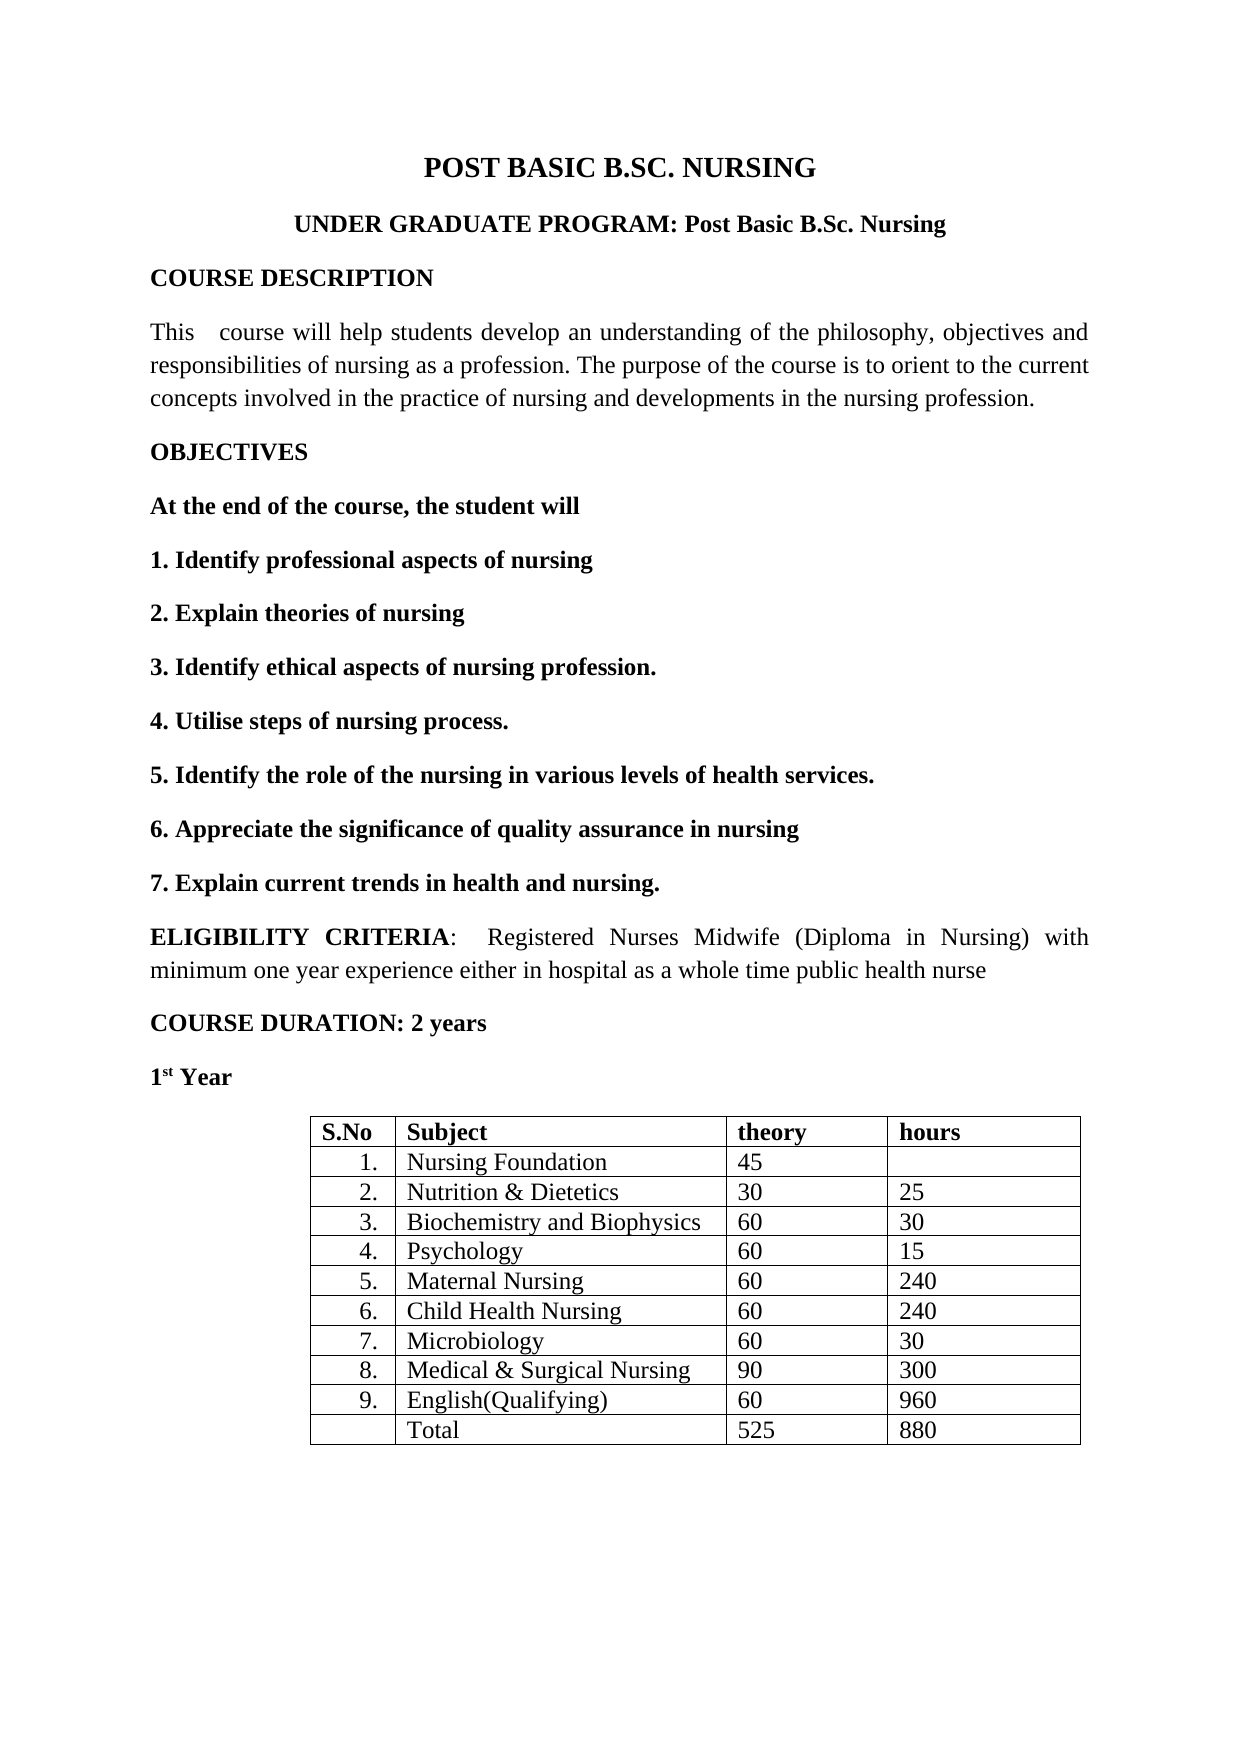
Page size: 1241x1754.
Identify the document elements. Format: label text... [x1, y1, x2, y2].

text POST BASIC B.SC. NURSING [150, 150, 1090, 183]
table_header theory [727, 1117, 887, 1146]
table_cell Child Health Nursing [396, 1296, 726, 1325]
table_cell [311, 1147, 395, 1176]
table_cell [311, 1326, 395, 1354]
table_cell 15 [888, 1236, 1080, 1265]
table_cell Total [396, 1415, 726, 1444]
table_cell 60 [727, 1385, 887, 1414]
table_header Subject [396, 1117, 726, 1146]
table_cell 45 [727, 1147, 887, 1176]
table_cell 60 [727, 1207, 887, 1235]
table_cell Biochemistry and Biophysics [396, 1207, 726, 1235]
table_cell Nutrition & Dietetics [396, 1177, 726, 1206]
text COURSE DURATION: 2 years [150, 1008, 1090, 1037]
table_cell [311, 1236, 395, 1265]
table_cell Nursing Foundation [396, 1147, 726, 1176]
table_cell Medical & Surgical Nursing [396, 1356, 726, 1384]
table_cell [311, 1385, 395, 1414]
table_cell 240 [888, 1266, 1080, 1295]
table_header hours [888, 1117, 1080, 1146]
table_cell [311, 1266, 395, 1295]
table_cell [311, 1356, 395, 1384]
table_cell [311, 1207, 395, 1235]
table_cell 880 [888, 1415, 1080, 1444]
text 2. Explain theories of nursing [150, 598, 1090, 627]
table_cell 60 [727, 1326, 887, 1354]
text 4. Utilise steps of nursing process. [150, 706, 1090, 735]
table_cell 90 [727, 1356, 887, 1384]
text OBJECTIVES [150, 437, 1090, 466]
table_cell 25 [888, 1177, 1080, 1206]
table_cell 60 [727, 1236, 887, 1265]
text At the end of the course, the student will [150, 491, 1090, 519]
text COURSE DESCRIPTION [150, 263, 1090, 292]
text 5. Identify the role of the nursing in various levels of health services. [150, 760, 1090, 789]
text 3. Identify ethical aspects of nursing profession. [150, 652, 1090, 681]
table_cell [311, 1296, 395, 1325]
table_cell 240 [888, 1296, 1080, 1325]
table_cell 60 [727, 1266, 887, 1295]
table_cell [888, 1147, 1080, 1176]
table_cell 525 [727, 1415, 887, 1444]
table_cell English(Qualifying) [396, 1385, 726, 1414]
table_cell Psychology [396, 1236, 726, 1265]
table_cell 960 [888, 1385, 1080, 1414]
table_header S.No [311, 1117, 395, 1146]
text 6. Appreciate the significance of quality assurance in nursing [150, 814, 1090, 843]
table_cell 300 [888, 1356, 1080, 1384]
text UNDER GRADUATE PROGRAM: Post Basic B.Sc. Nursing [150, 209, 1090, 238]
table_cell 30 [727, 1177, 887, 1206]
text This course will help students develop an understanding of the philosophy, objectives and responsibilities of nursing as a profession. The purpose of the course is to orient to the current concepts involved in the practice of nursing and developments in the nursing profession. [150, 317, 1090, 412]
table_cell 60 [727, 1296, 887, 1325]
table_cell Maternal Nursing [396, 1266, 726, 1295]
text 1st Year [150, 1062, 1090, 1091]
table_cell [311, 1415, 395, 1444]
table_cell [311, 1177, 395, 1206]
text 1. Identify professional aspects of nursing [150, 545, 1090, 573]
text ELIGIBILITY CRITERIA: Registered Nurses Midwife (Diploma in Nursing) with minimum one year experience either in hospital as a whole time public health nurse [150, 922, 1090, 983]
text 7. Explain current trends in health and nursing. [150, 868, 1090, 897]
table_cell 30 [888, 1207, 1080, 1235]
table_cell 30 [888, 1326, 1080, 1354]
table_cell Microbiology [396, 1326, 726, 1354]
